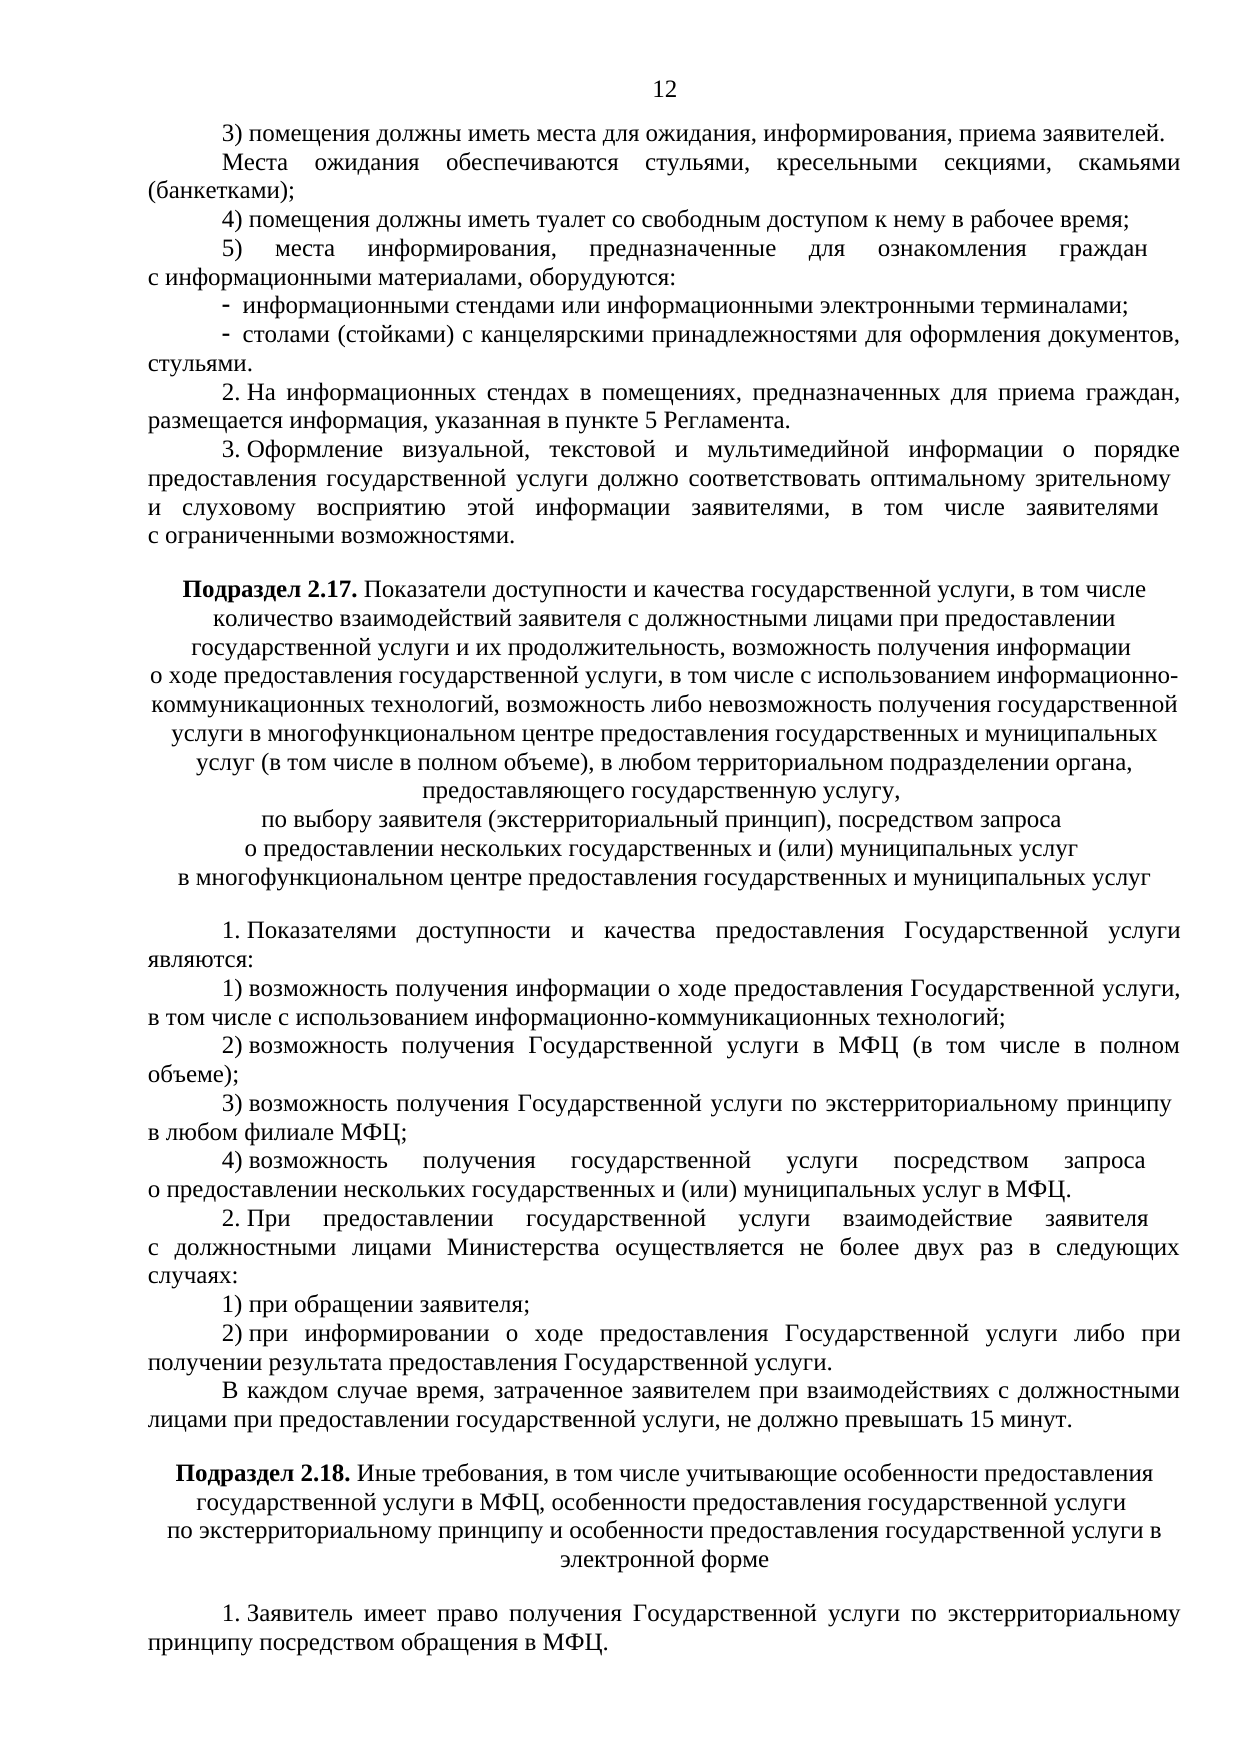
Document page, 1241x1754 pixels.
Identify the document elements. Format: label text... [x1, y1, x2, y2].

list Заявитель имеет право получения Государственной услуги по экстерриториальному принципу посредством обращения в МФЦ. [148, 1598, 1181, 1656]
subtitle Показатели доступности и качества государственной услуги, в том числе количество взаимодействий заявителя с должностными лицами при предоставлении государственной услуги и их продолжительность, возможность получения информации о ходе предоставления государственной услуги, в том числе с использованием информационно-коммуникационных технологий, возможность либо невозможность получения государственной услуги в многофункциональном центре предоставления государственных и муниципальных услуг (в том числе в полном объеме), в любом территориальном подразделении органа, предоставляющего государственную услугу, по выбору заявителя (экстерриториальный принцип), посредством запроса о предоставлении нескольких государственных и (или) муниципальных услуг в многофункциональном центре предоставления государственных и муниципальных услуг [148, 574, 1181, 891]
list информационными стендами или информационными электронными терминалами; [148, 291, 1181, 319]
text Места ожидания обеспечиваются стульями, кресельными секциями, скамьями (банкетками); [148, 147, 1181, 204]
text 4) помещения должны иметь туалет со свободным доступом к нему в рабочее время; [148, 204, 1181, 233]
list возможность получения государственной услуги посредством запроса о предоставлении нескольких государственных и (или) муниципальных услуг в МФЦ. [148, 1146, 1181, 1203]
list При предоставлении государственной услуги взаимодействие заявителя с должностными лицами Министерства осуществляется не более двух раз в следующих случаях: [148, 1203, 1181, 1289]
list возможность получения Государственной услуги в МФЦ (в том числе в полном объеме); [148, 1031, 1181, 1088]
list при обращении заявителя; [221, 1289, 1181, 1318]
list Показателями доступности и качества предоставления Государственной услуги являются: [148, 916, 1181, 973]
list возможность получения Государственной услуги по экстерриториальному принципу в любом филиале МФЦ; [148, 1088, 1181, 1146]
text 5) места информирования, предназначенные для ознакомления граждан с информационными материалами, оборудуются: [148, 233, 1181, 291]
subtitle Иные требования, в том числе учитывающие особенности предоставления государственной услуги в МФЦ, особенности предоставления государственной услуги по экстерриториальному принципу и особенности предоставления государственной услуги в электронной форме [148, 1458, 1181, 1573]
list при информировании о ходе предоставления Государственной услуги либо при получении результата предоставления Государственной услуги. [148, 1318, 1181, 1376]
text 3) помещения должны иметь места для ожидания, информирования, приема заявителей. [148, 118, 1181, 147]
list столами (стойками) с канцелярскими принадлежностями для оформления документов, стульями. [148, 319, 1181, 377]
list Оформление визуальной, текстовой и мультимедийной информации о порядке предоставления государственной услуги должно соответствовать оптимальному зрительному и слуховому восприятию этой информации заявителями, в том числе заявителями с ограниченными возможностями. [148, 434, 1181, 549]
text В каждом случае время, затраченное заявителем при взаимодействиях с должностными лицами при предоставлении государственной услуги, не должно превышать 15 минут. [148, 1376, 1181, 1433]
list возможность получения информации о ходе предоставления Государственной услуги, в том числе с использованием информационно-коммуникационных технологий; [148, 973, 1181, 1031]
list На информационных стендах в помещениях, предназначенных для приема граждан, размещается информация, указанная в пункте 5 Регламента. [148, 377, 1181, 434]
